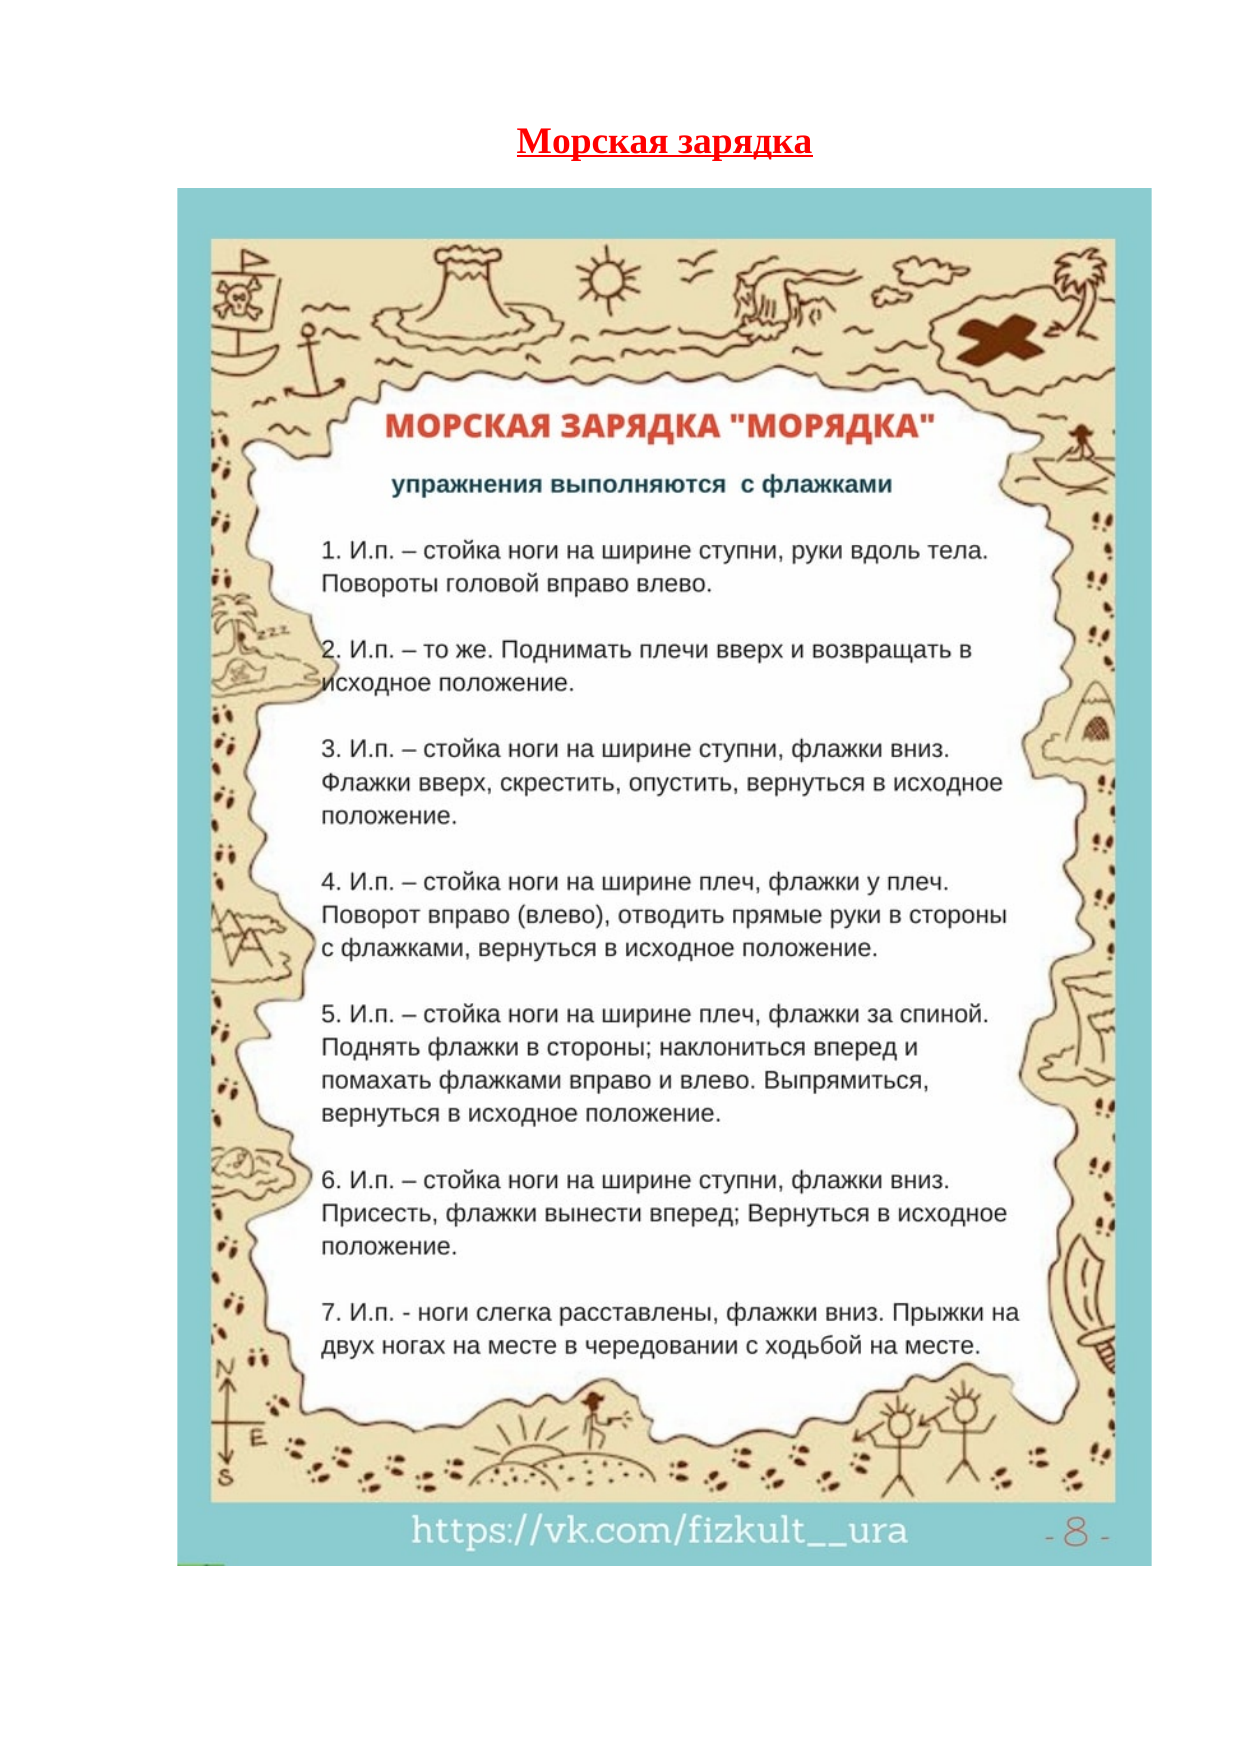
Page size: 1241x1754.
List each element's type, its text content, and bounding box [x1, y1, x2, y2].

picture [177, 188, 1152, 1566]
text Морская зарядка [177, 118, 1152, 161]
